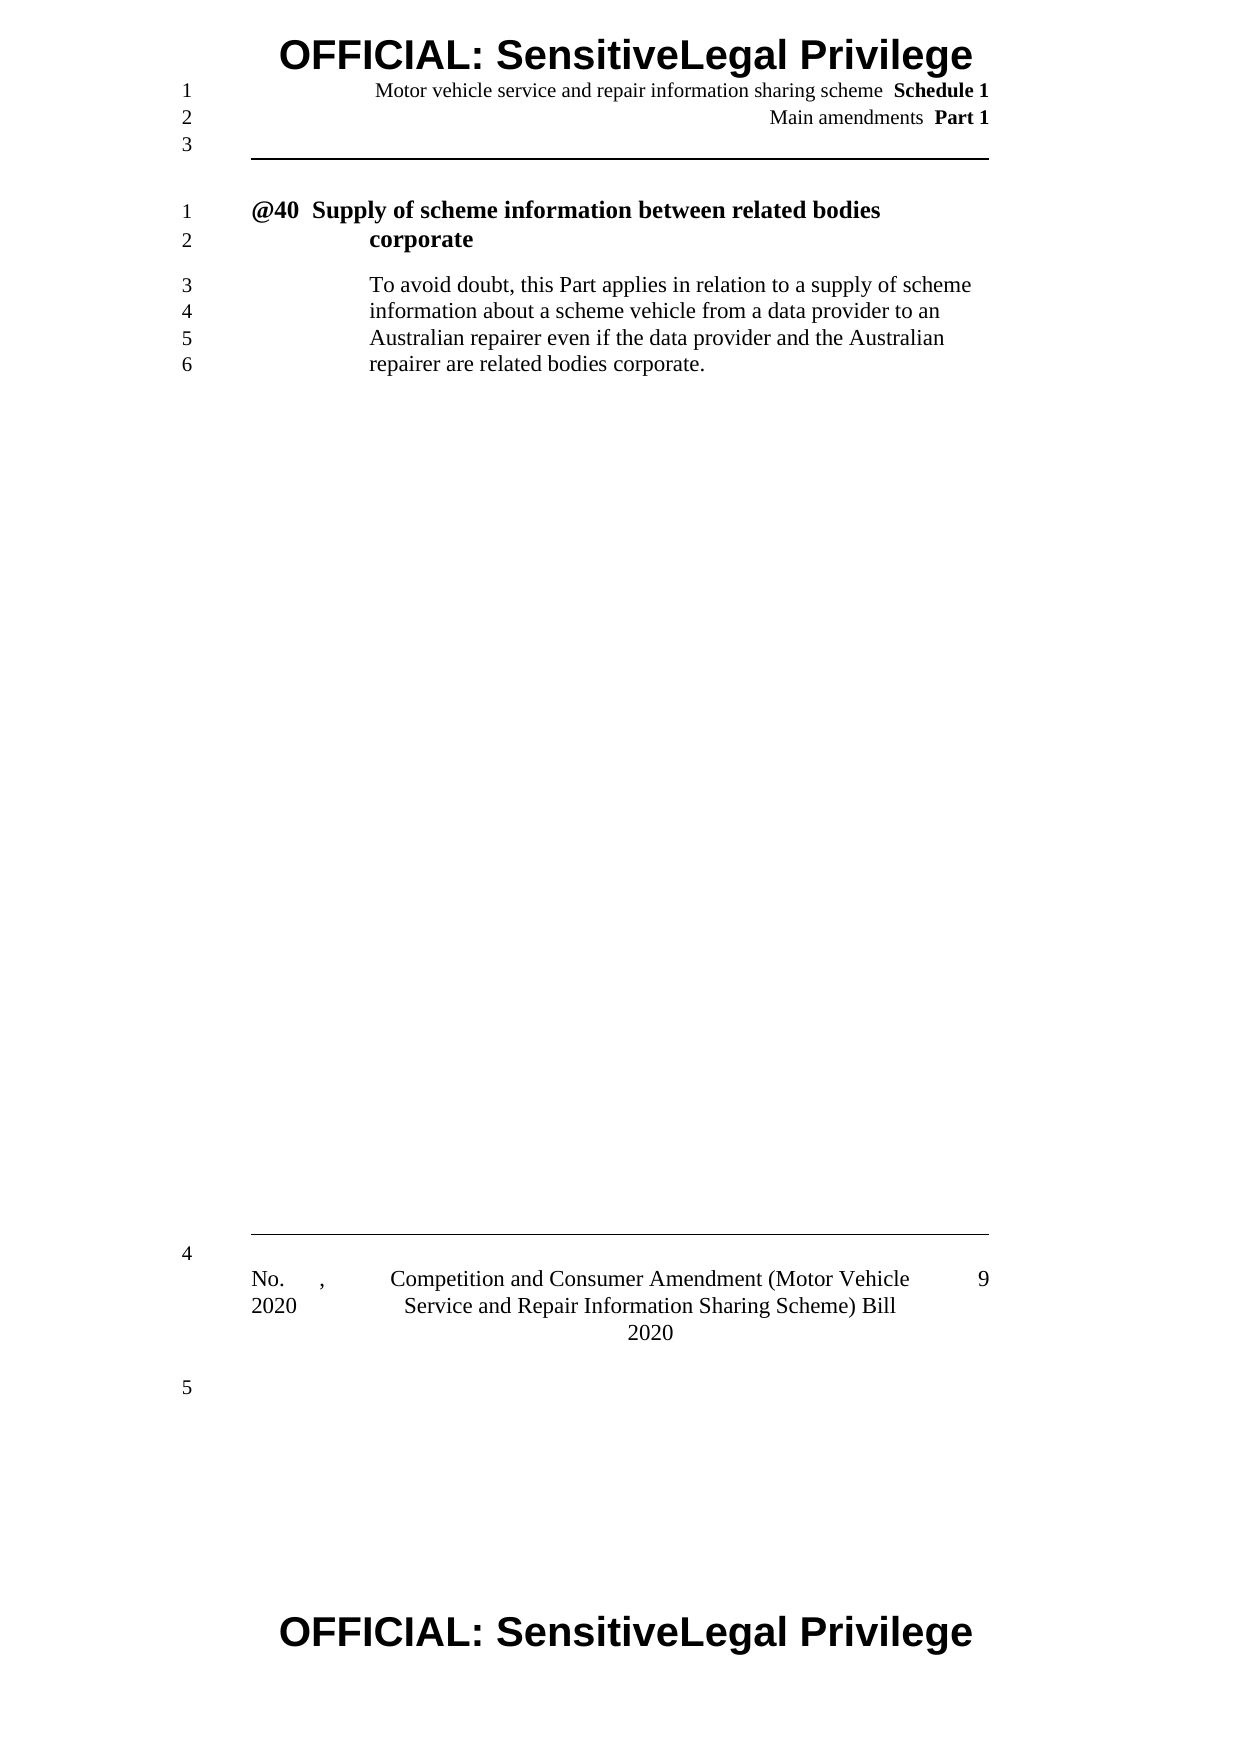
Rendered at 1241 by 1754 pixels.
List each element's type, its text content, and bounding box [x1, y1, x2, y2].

text @40 Supply of scheme information between related bodies corporate [251, 195, 989, 252]
text To avoid doubt, this Part applies in relation to a supply of scheme information about a scheme vehicle from a data provider to an Australian repairer even if the data provider and the Australian repairer are related bodies corporate. [251, 271, 989, 377]
